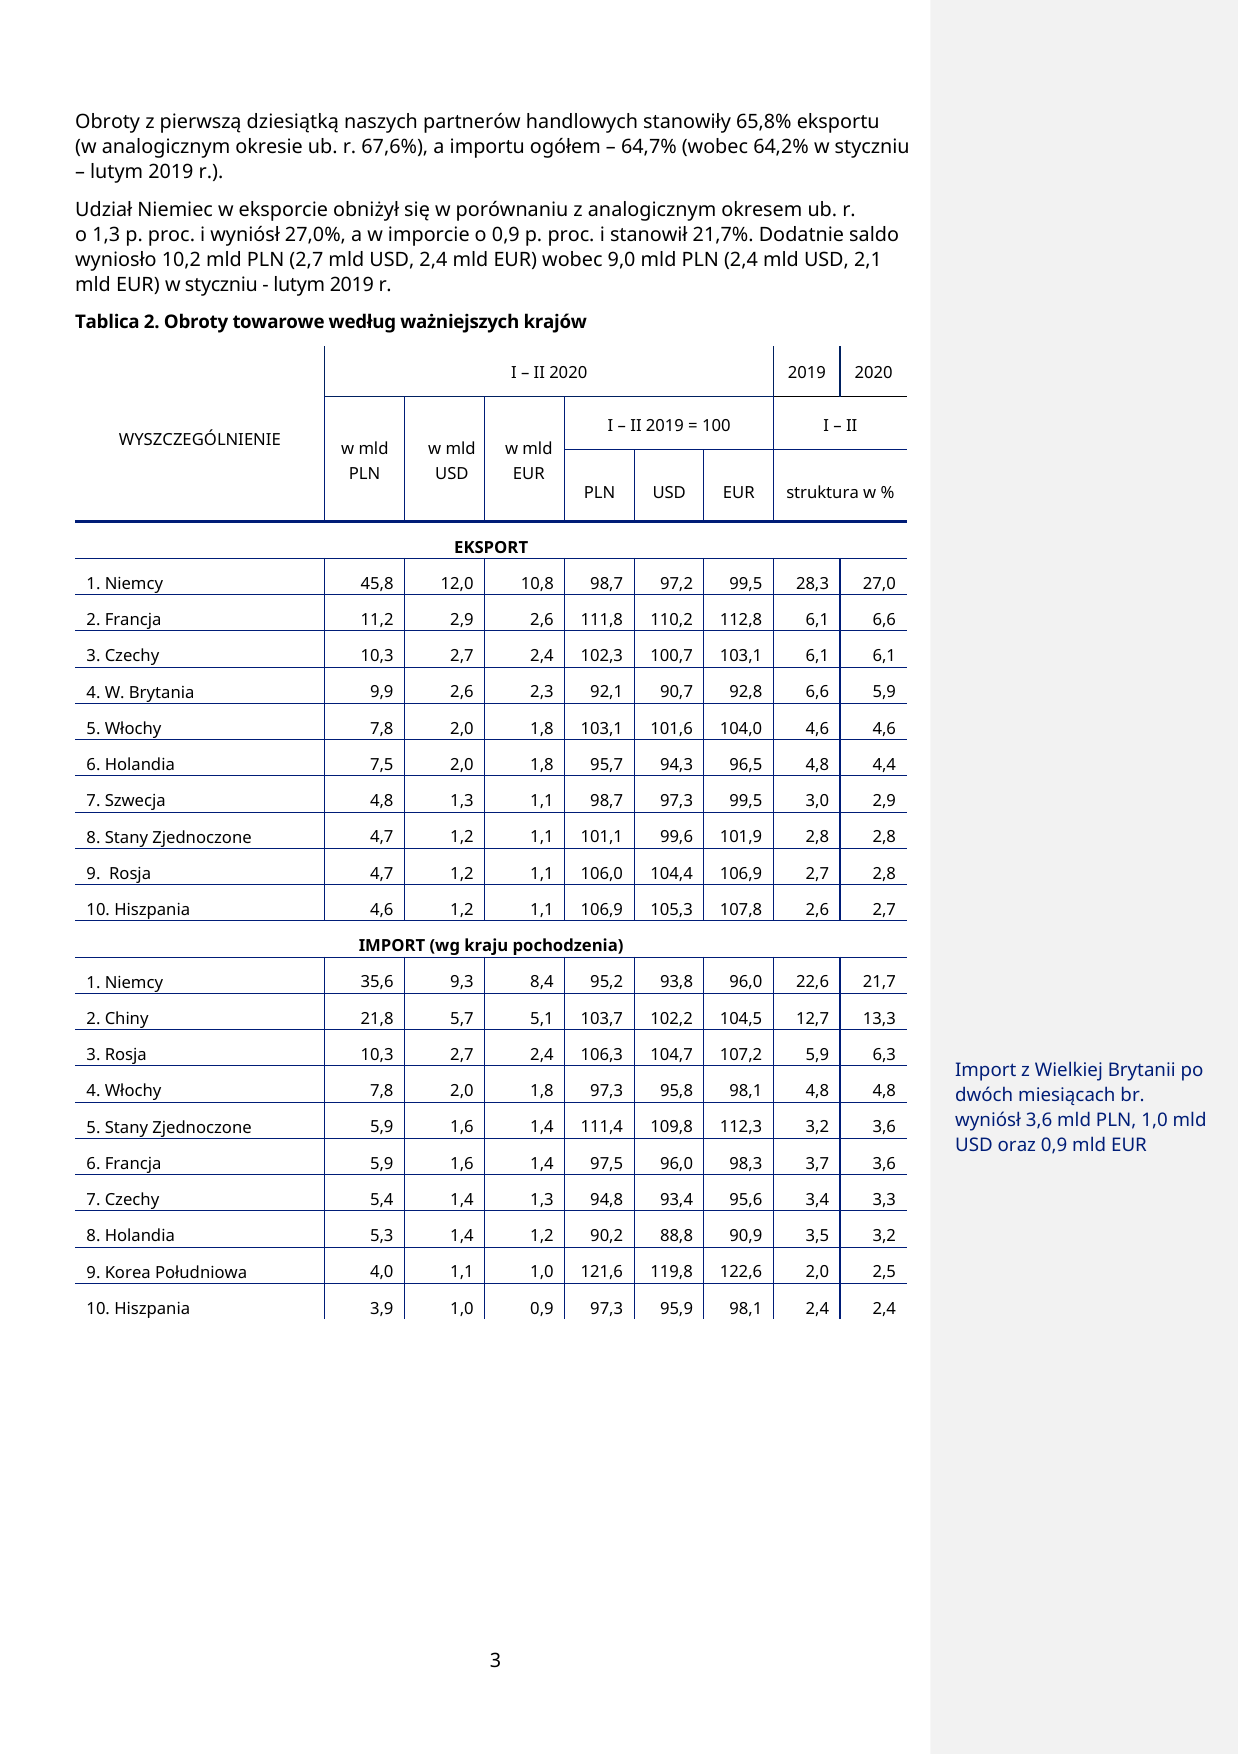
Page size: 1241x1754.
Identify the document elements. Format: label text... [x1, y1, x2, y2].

table_cell 2,9 [405, 595, 484, 630]
table_cell 2,7 [405, 1030, 484, 1065]
table_cell 3,6 [841, 1103, 907, 1138]
table_cell 28,3 [774, 559, 839, 594]
table_cell 109,8 [635, 1103, 703, 1138]
table_cell w mld USD [405, 397, 484, 519]
table_cell 1,1 [405, 1248, 484, 1283]
table_cell USD [635, 450, 703, 519]
table_cell 93,4 [635, 1175, 703, 1210]
table_cell 3,0 [774, 776, 839, 812]
table_cell 4. Włochy [75, 1066, 324, 1102]
table_cell 3,2 [774, 1103, 839, 1138]
table_cell 1,4 [485, 1139, 564, 1174]
table_cell 1,2 [405, 813, 484, 848]
table_cell 7. Czechy [75, 1175, 324, 1210]
table_cell 7,8 [325, 704, 404, 739]
table_cell 10,3 [325, 1030, 404, 1065]
table_cell 110,2 [635, 595, 703, 630]
table_cell 10. Hiszpania [75, 885, 324, 920]
table_cell 103,1 [704, 631, 773, 667]
table_cell 5,9 [841, 668, 907, 703]
table_cell w mld EUR [485, 397, 564, 519]
table_cell 1,6 [405, 1139, 484, 1174]
table_cell 6,3 [841, 1030, 907, 1065]
table_cell 104,0 [704, 704, 773, 739]
table_cell 1,0 [405, 1284, 484, 1319]
table_cell 102,3 [565, 631, 634, 667]
table_cell 1. Niemcy [75, 559, 324, 594]
table_cell 2,0 [405, 704, 484, 739]
table_cell 8,4 [485, 958, 564, 993]
table_cell 2,7 [841, 885, 907, 920]
table_cell 97,5 [565, 1139, 634, 1174]
table_cell 6. Holandia [75, 740, 324, 775]
table_header 2020 [841, 346, 907, 396]
table_cell 99,5 [704, 776, 773, 812]
table_cell 98,7 [565, 559, 634, 594]
table_cell 1,1 [485, 776, 564, 812]
table_header I – II 2020 [325, 346, 773, 396]
table_cell 1,4 [405, 1211, 484, 1247]
table_cell 2,4 [841, 1284, 907, 1319]
table_cell 35,6 [325, 958, 404, 993]
table_cell I – II 2019 = 100 [565, 397, 773, 449]
table_cell 1,1 [485, 813, 564, 848]
table_cell 8. Holandia [75, 1211, 324, 1247]
table_cell 3. Czechy [75, 631, 324, 667]
table_cell 2. Francja [75, 595, 324, 630]
table_cell 4,8 [774, 740, 839, 775]
table_cell 7. Szwecja [75, 776, 324, 812]
table_cell 3,2 [841, 1211, 907, 1247]
table_cell 105,3 [635, 885, 703, 920]
table_cell 3,6 [841, 1139, 907, 1174]
table_cell 21,7 [841, 958, 907, 993]
table_cell 11,2 [325, 595, 404, 630]
table_cell 2,3 [485, 668, 564, 703]
table_cell 1,0 [485, 1248, 564, 1283]
table_cell 106,0 [565, 849, 634, 884]
table_cell 1,8 [485, 1066, 564, 1102]
text Udział Niemiec w eksporcie obniżył się w porównaniu z analogicznym okresem ub. r. o 1,3 p. proc. i wyniósł 27,0%, a w imporcie o 0,9 p. proc. i stanowił 21,7%. Dodatnie saldo wyniosło 10,2 mld PLN (2,7 mld USD, 2,4 mld EUR) wobec 9,0 mld PLN (2,4 mld USD, 2,1 mld EUR) w styczniu - lutym 2019 r. [75, 196, 912, 296]
table_cell 12,0 [405, 559, 484, 594]
table_cell 13,3 [841, 994, 907, 1029]
table_cell 5. Stany Zjednoczone [75, 1103, 324, 1138]
table_cell 27,0 [841, 559, 907, 594]
table_cell 6,6 [841, 595, 907, 630]
table_cell 1,4 [405, 1175, 484, 1210]
table_cell 6,1 [774, 631, 839, 667]
table_header 2019 [774, 346, 839, 396]
table_cell 8. Stany Zjednoczone [75, 813, 324, 848]
table_cell 7,8 [325, 1066, 404, 1102]
table_cell 4,6 [774, 704, 839, 739]
table_cell 106,9 [704, 849, 773, 884]
table_cell 1,1 [485, 849, 564, 884]
table_cell 1,2 [485, 1211, 564, 1247]
table_cell 2,6 [405, 668, 484, 703]
table_cell 22,6 [774, 958, 839, 993]
table_cell 95,9 [635, 1284, 703, 1319]
table_cell 9,3 [405, 958, 484, 993]
table_cell 92,8 [704, 668, 773, 703]
table_cell 119,8 [635, 1248, 703, 1283]
table_cell 2,9 [841, 776, 907, 812]
table_cell 4,0 [325, 1248, 404, 1283]
table_cell 90,2 [565, 1211, 634, 1247]
table_cell 112,3 [704, 1103, 773, 1138]
table_cell 112,8 [704, 595, 773, 630]
text Obroty z pierwszą dziesiątką naszych partnerów handlowych stanowiły 65,8% eksportu (w analogicznym okresie ub. r. 67,6%), a importu ogółem – 64,7% (wobec 64,2% w styczniu – lutym 2019 r.). [75, 108, 915, 183]
table_cell 97,3 [565, 1284, 634, 1319]
table_cell 97,2 [635, 559, 703, 594]
table_cell w mld PLN [325, 397, 404, 519]
table_cell 3,4 [774, 1175, 839, 1210]
table_cell 96,0 [635, 1139, 703, 1174]
table_cell 90,7 [635, 668, 703, 703]
table_cell 111,8 [565, 595, 634, 630]
table_cell 2,4 [485, 631, 564, 667]
table_cell 0,9 [485, 1284, 564, 1319]
table_cell 12,7 [774, 994, 839, 1029]
table_cell 3,5 [774, 1211, 839, 1247]
table_cell 97,3 [565, 1066, 634, 1102]
table_cell EUR [704, 450, 773, 519]
table_cell 106,9 [565, 885, 634, 920]
table_cell 104,7 [635, 1030, 703, 1065]
table_cell 2. Chiny [75, 994, 324, 1029]
table_cell 9. Rosja [75, 849, 324, 884]
table_header WYSZCZEGÓLNIENIE [75, 346, 324, 519]
table_cell 4,8 [774, 1066, 839, 1102]
table_cell 103,1 [565, 704, 634, 739]
table_cell 99,6 [635, 813, 703, 848]
table_cell 95,6 [704, 1175, 773, 1210]
table_cell 102,2 [635, 994, 703, 1029]
table_cell 1,3 [485, 1175, 564, 1210]
table_cell 2,0 [774, 1248, 839, 1283]
table_cell 6,6 [774, 668, 839, 703]
table_cell 6,1 [841, 631, 907, 667]
table_cell 100,7 [635, 631, 703, 667]
table_cell 5,9 [774, 1030, 839, 1065]
table_cell 93,8 [635, 958, 703, 993]
table_cell 6. Francja [75, 1139, 324, 1174]
table_cell 104,5 [704, 994, 773, 1029]
table_cell 6,1 [774, 595, 839, 630]
table_cell 101,6 [635, 704, 703, 739]
table_cell 98,1 [704, 1284, 773, 1319]
table_cell 4,7 [325, 813, 404, 848]
table_cell 94,8 [565, 1175, 634, 1210]
table_cell 10,8 [485, 559, 564, 594]
table_cell 1,1 [485, 885, 564, 920]
table_cell EKSPORT [75, 523, 907, 558]
table_cell 107,8 [704, 885, 773, 920]
table_cell 98,1 [704, 1066, 773, 1102]
table_cell 95,8 [635, 1066, 703, 1102]
table_cell 107,2 [704, 1030, 773, 1065]
table_cell 1,4 [485, 1103, 564, 1138]
table_cell 4,8 [841, 1066, 907, 1102]
table_cell I – II [774, 397, 907, 449]
text Tablica 2. Obroty towarowe według ważniejszych krajów [75, 308, 912, 333]
table_cell 2,4 [774, 1284, 839, 1319]
table_cell 5,9 [325, 1103, 404, 1138]
table_cell 5,3 [325, 1211, 404, 1247]
table_cell 98,7 [565, 776, 634, 812]
table_cell 94,3 [635, 740, 703, 775]
table_cell 3,7 [774, 1139, 839, 1174]
table_cell 5,4 [325, 1175, 404, 1210]
table_cell 1,6 [405, 1103, 484, 1138]
table_cell 4,6 [325, 885, 404, 920]
table_cell 104,4 [635, 849, 703, 884]
table_cell 1,2 [405, 885, 484, 920]
table_cell 2,8 [841, 849, 907, 884]
table_cell 4,6 [841, 704, 907, 739]
table_cell 45,8 [325, 559, 404, 594]
table_cell 5. Włochy [75, 704, 324, 739]
table_cell 111,4 [565, 1103, 634, 1138]
table_cell 121,6 [565, 1248, 634, 1283]
table_cell 2,8 [774, 813, 839, 848]
table_cell 21,8 [325, 994, 404, 1029]
table_cell 4,7 [325, 849, 404, 884]
table_cell 1,2 [405, 849, 484, 884]
table_cell 2,0 [405, 740, 484, 775]
table_cell 90,9 [704, 1211, 773, 1247]
table_cell 2,0 [405, 1066, 484, 1102]
table_cell 9. Korea Południowa [75, 1248, 324, 1283]
table_cell 3,9 [325, 1284, 404, 1319]
table_cell 101,1 [565, 813, 634, 848]
table_cell 2,6 [774, 885, 839, 920]
table_cell 103,7 [565, 994, 634, 1029]
table_cell struktura w % [774, 450, 907, 519]
table_cell 1,8 [485, 740, 564, 775]
table_cell 4,4 [841, 740, 907, 775]
table_cell 95,7 [565, 740, 634, 775]
table_cell 3. Rosja [75, 1030, 324, 1065]
table_cell 5,7 [405, 994, 484, 1029]
table_cell 98,3 [704, 1139, 773, 1174]
table_cell 10,3 [325, 631, 404, 667]
table_cell 4,8 [325, 776, 404, 812]
table_cell 106,3 [565, 1030, 634, 1065]
table_cell 5,9 [325, 1139, 404, 1174]
table_cell 92,1 [565, 668, 634, 703]
table_cell 96,0 [704, 958, 773, 993]
table_cell 122,6 [704, 1248, 773, 1283]
table_cell 2,7 [774, 849, 839, 884]
table_cell 101,9 [704, 813, 773, 848]
table_cell IMPORT (wg kraju pochodzenia) [75, 921, 907, 957]
table_cell 1,3 [405, 776, 484, 812]
table_cell 2,6 [485, 595, 564, 630]
table_cell 5,1 [485, 994, 564, 1029]
table_cell 96,5 [704, 740, 773, 775]
table_cell 2,8 [841, 813, 907, 848]
table_cell 1. Niemcy [75, 958, 324, 993]
table_cell 88,8 [635, 1211, 703, 1247]
table_cell 99,5 [704, 559, 773, 594]
table_cell 4. W. Brytania [75, 668, 324, 703]
table_cell 2,7 [405, 631, 484, 667]
table_cell 3,3 [841, 1175, 907, 1210]
table_cell 97,3 [635, 776, 703, 812]
table_cell 1,8 [485, 704, 564, 739]
table_cell 2,5 [841, 1248, 907, 1283]
table_cell 10. Hiszpania [75, 1284, 324, 1319]
table_cell 7,5 [325, 740, 404, 775]
table_cell 2,4 [485, 1030, 564, 1065]
table_cell PLN [565, 450, 634, 519]
table_cell 95,2 [565, 958, 634, 993]
table_cell 9,9 [325, 668, 404, 703]
